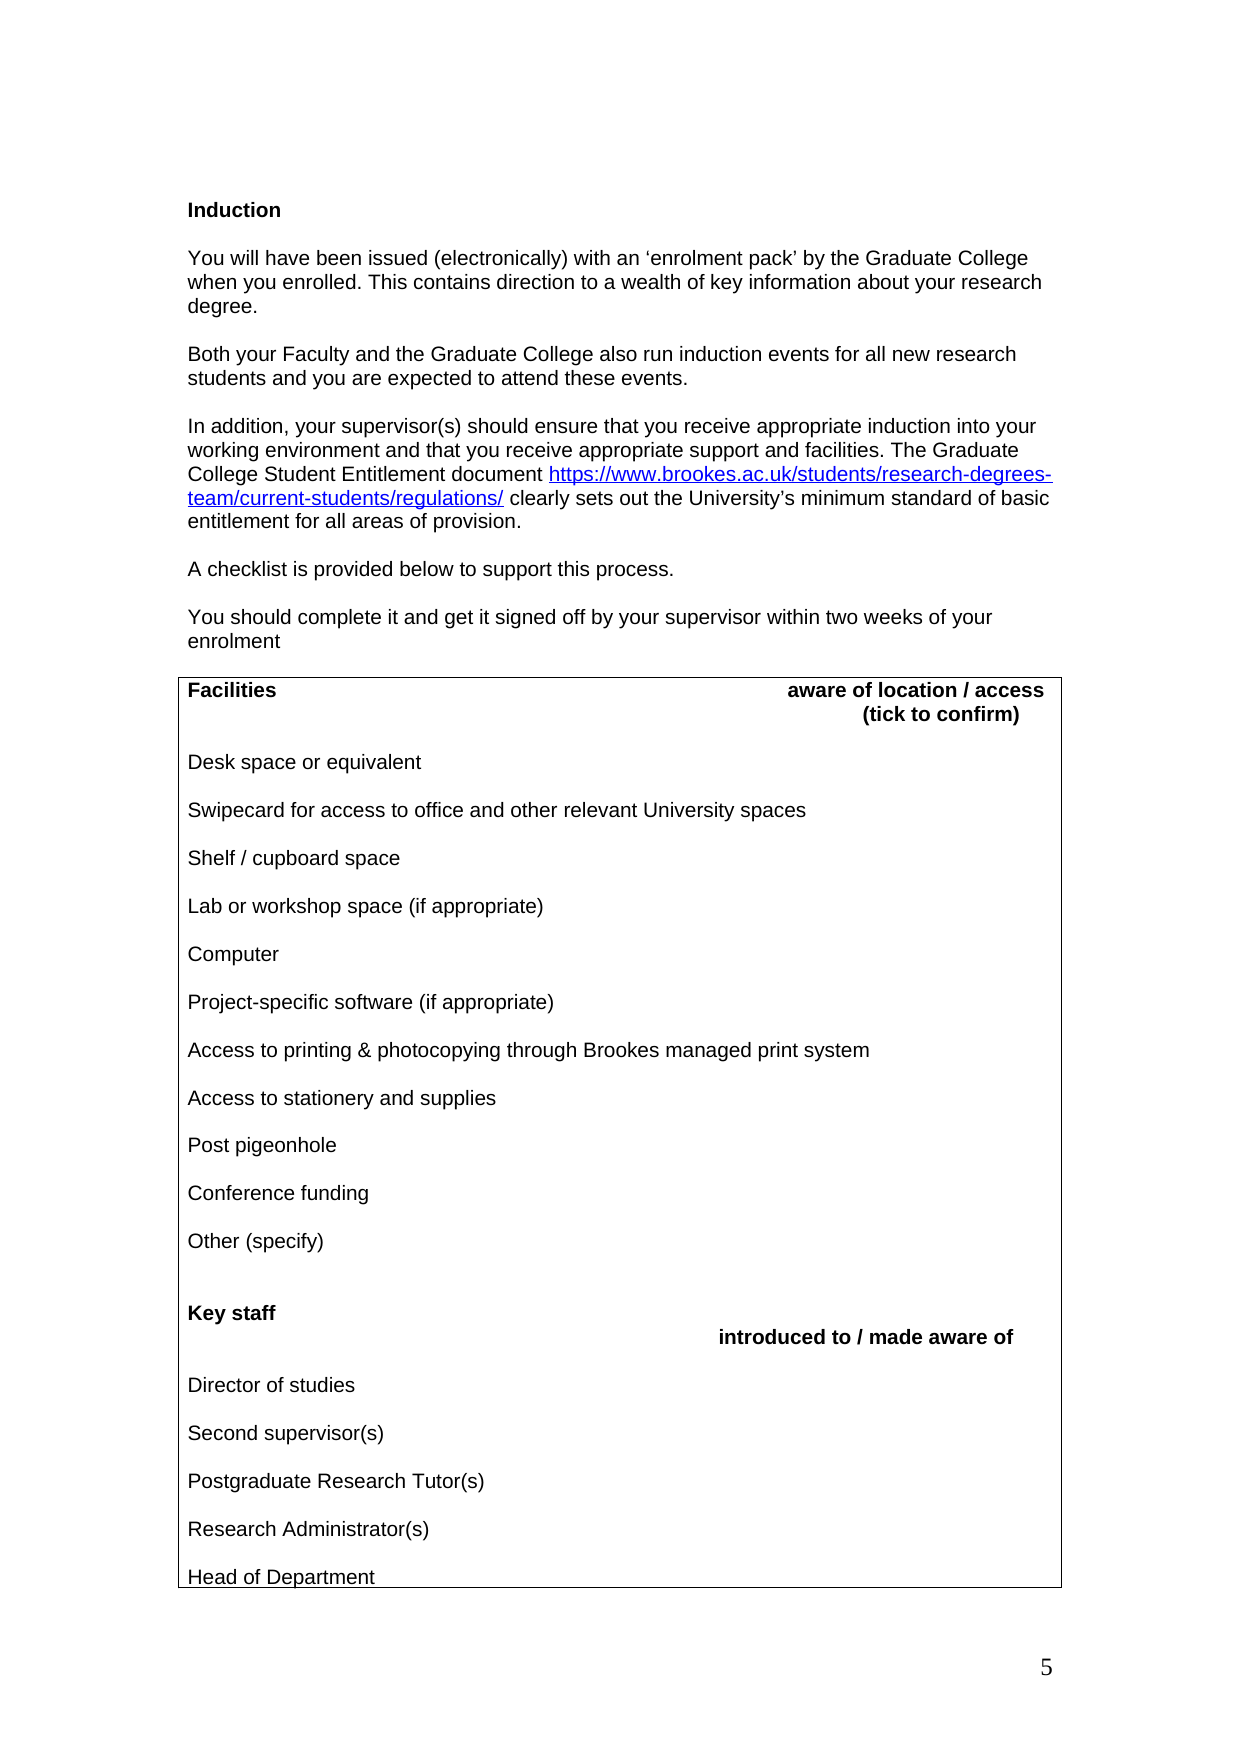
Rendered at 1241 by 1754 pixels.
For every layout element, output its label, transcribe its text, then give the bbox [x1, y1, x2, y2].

text Second supervisor(s) [187, 1421, 1053, 1445]
text Both your Faculty and the Graduate College also run induction events for all new research students and you are expected to attend these events. [187, 342, 1053, 389]
text Key staff introduced to / made aware of [187, 1301, 1053, 1349]
text You will have been issued (electronically) with an ‘enrolment pack’ by the Graduate College when you enrolled. This contains direction to a wealth of key information about your research degree. [187, 246, 1053, 318]
text Project-specific software (if appropriate) [187, 989, 1053, 1013]
text Access to stationery and supplies [187, 1085, 1053, 1109]
text Post pigeonhole [187, 1133, 1053, 1157]
text Conference funding [187, 1181, 1053, 1205]
text Induction [187, 198, 1053, 222]
text Swipecard for access to office and other relevant University spaces [187, 798, 1053, 822]
text Head of Department [187, 1564, 1053, 1587]
text Research Administrator(s) [187, 1517, 1053, 1541]
text Facilities aware of location / access [179, 678, 1061, 702]
text You should complete it and get it signed off by your supervisor within two weeks of your enrolment [187, 605, 1053, 653]
text Shelf / cupboard space [187, 846, 1053, 870]
text Director of studies [187, 1373, 1053, 1397]
text Access to printing & photocopying through Brookes managed print system [187, 1037, 1053, 1061]
text A checklist is provided below to support this process. [187, 557, 1053, 581]
text In addition, your supervisor(s) should ensure that you receive appropriate induction into your working environment and that you receive appropriate support and facilities. The Graduate College Student Entitlement document https://www.brookes.ac.uk/students/research-degrees-team/current-students/regulations/ clearly sets out the University’s minimum standard of basic entitlement for all areas of provision. [187, 413, 1053, 533]
text Computer [187, 942, 1053, 966]
text Other (specify) [187, 1229, 1053, 1253]
text Postgraduate Research Tutor(s) [187, 1469, 1053, 1493]
text Desk space or equivalent [187, 750, 1053, 774]
text Lab or workshop space (if appropriate) [187, 894, 1053, 918]
text (tick to confirm) [187, 702, 1053, 726]
